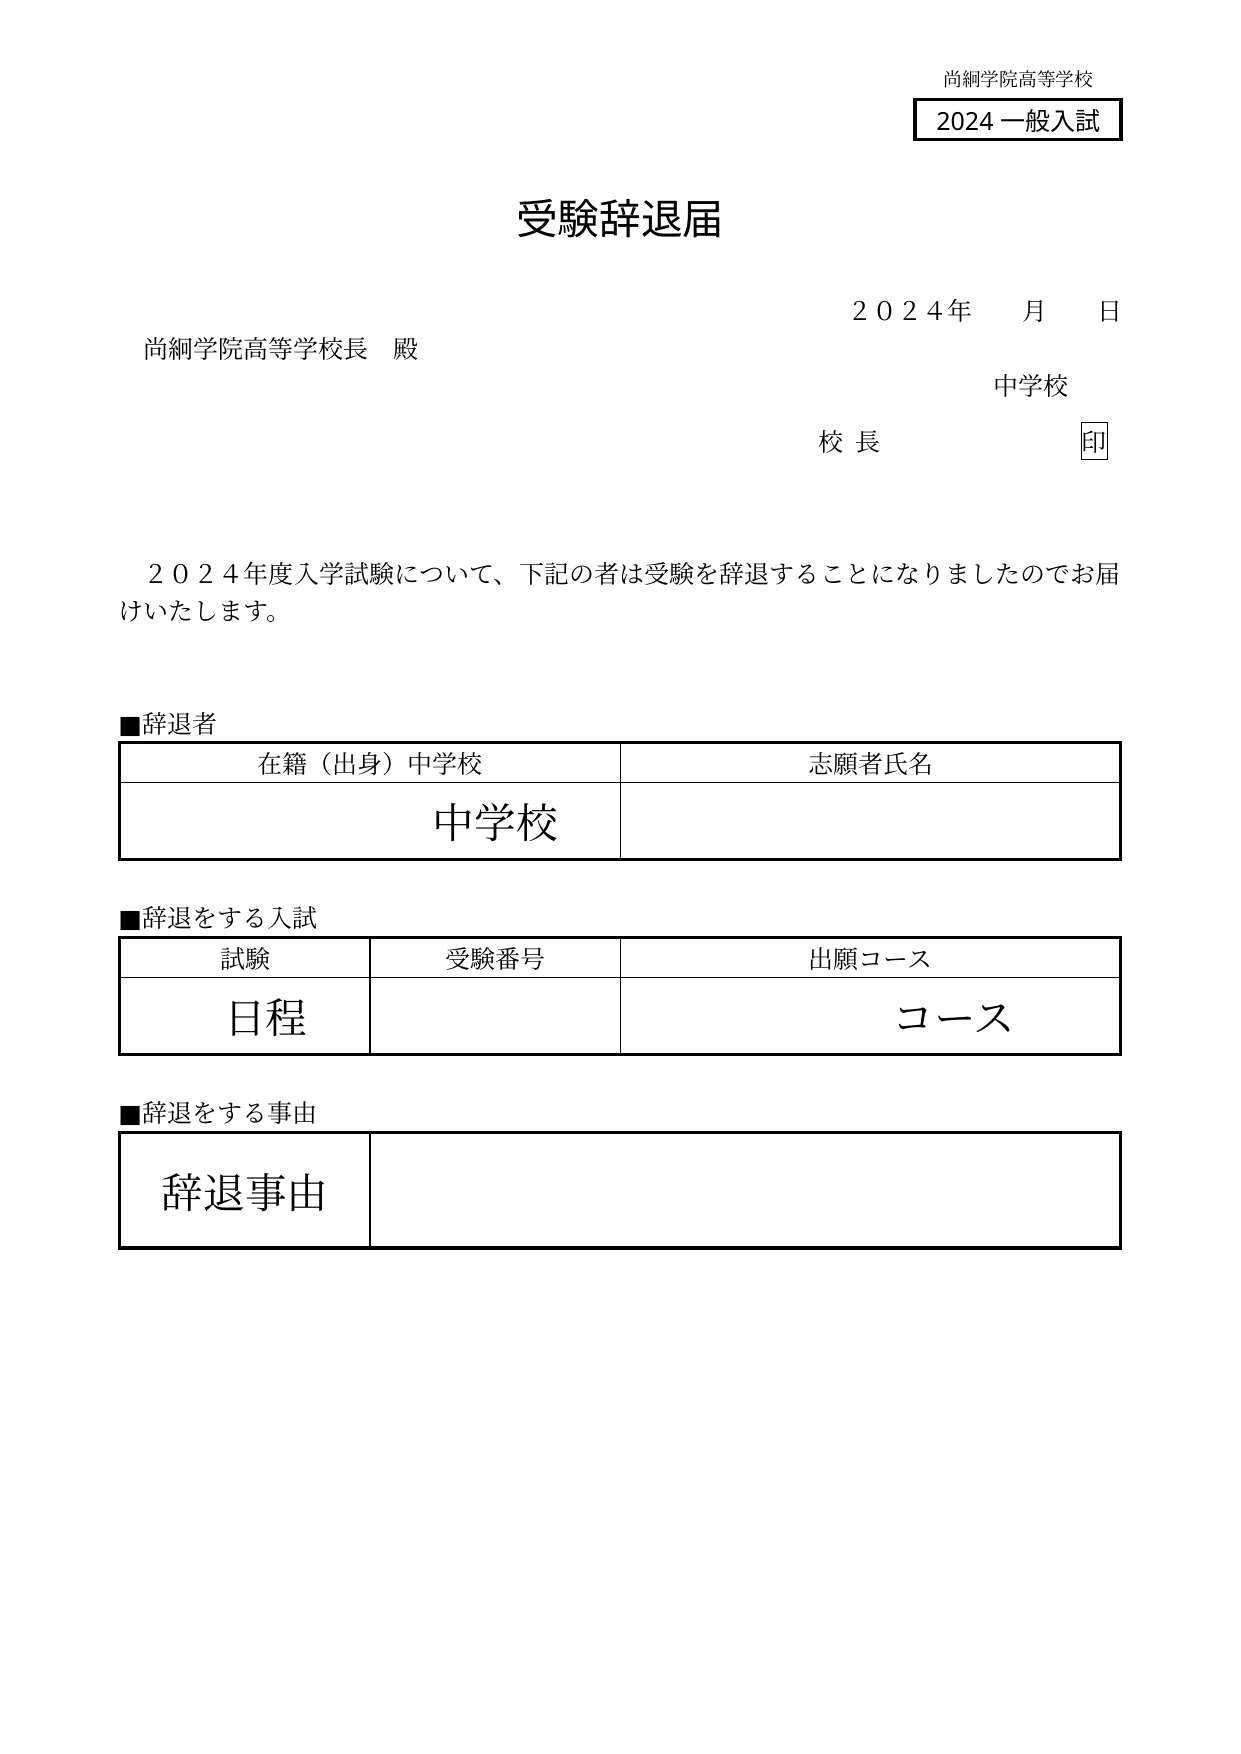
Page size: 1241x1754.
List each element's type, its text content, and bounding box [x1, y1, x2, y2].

text 受験辞退届 [118, 179, 1122, 254]
text 中学校 [118, 366, 1122, 404]
text ■辞退をする入試 [118, 898, 1122, 936]
table_cell [621, 783, 1119, 858]
text ■辞退をする事由 [118, 1093, 1122, 1131]
table_header [371, 1134, 1119, 1246]
table_cell 2024 一般入試 [917, 101, 1119, 138]
table_header 受験番号 [371, 939, 620, 977]
table_cell [371, 978, 620, 1053]
text 尚絅学院高等学校長 殿 [118, 329, 1122, 366]
table_header 辞退事由 [121, 1134, 369, 1246]
table_header 尚絅学院高等学校 [915, 60, 1121, 97]
text ■辞退者 [118, 704, 1122, 741]
text ２０２４年 月 日 [118, 291, 1122, 329]
text ２０２４年度入学試験について、下記の者は受験を辞退することになりましたのでお届けいたします。 [118, 554, 1122, 629]
table_cell 日程 [121, 978, 369, 1053]
table_header 試験 [121, 939, 369, 977]
table_cell コース [621, 978, 1119, 1053]
table_cell 中学校 [121, 783, 620, 858]
table_header 出願コース [621, 939, 1119, 977]
table_header 在籍（出身）中学校 [121, 744, 620, 782]
text 校長 印 [118, 404, 1122, 479]
table_header 志願者氏名 [621, 744, 1119, 782]
